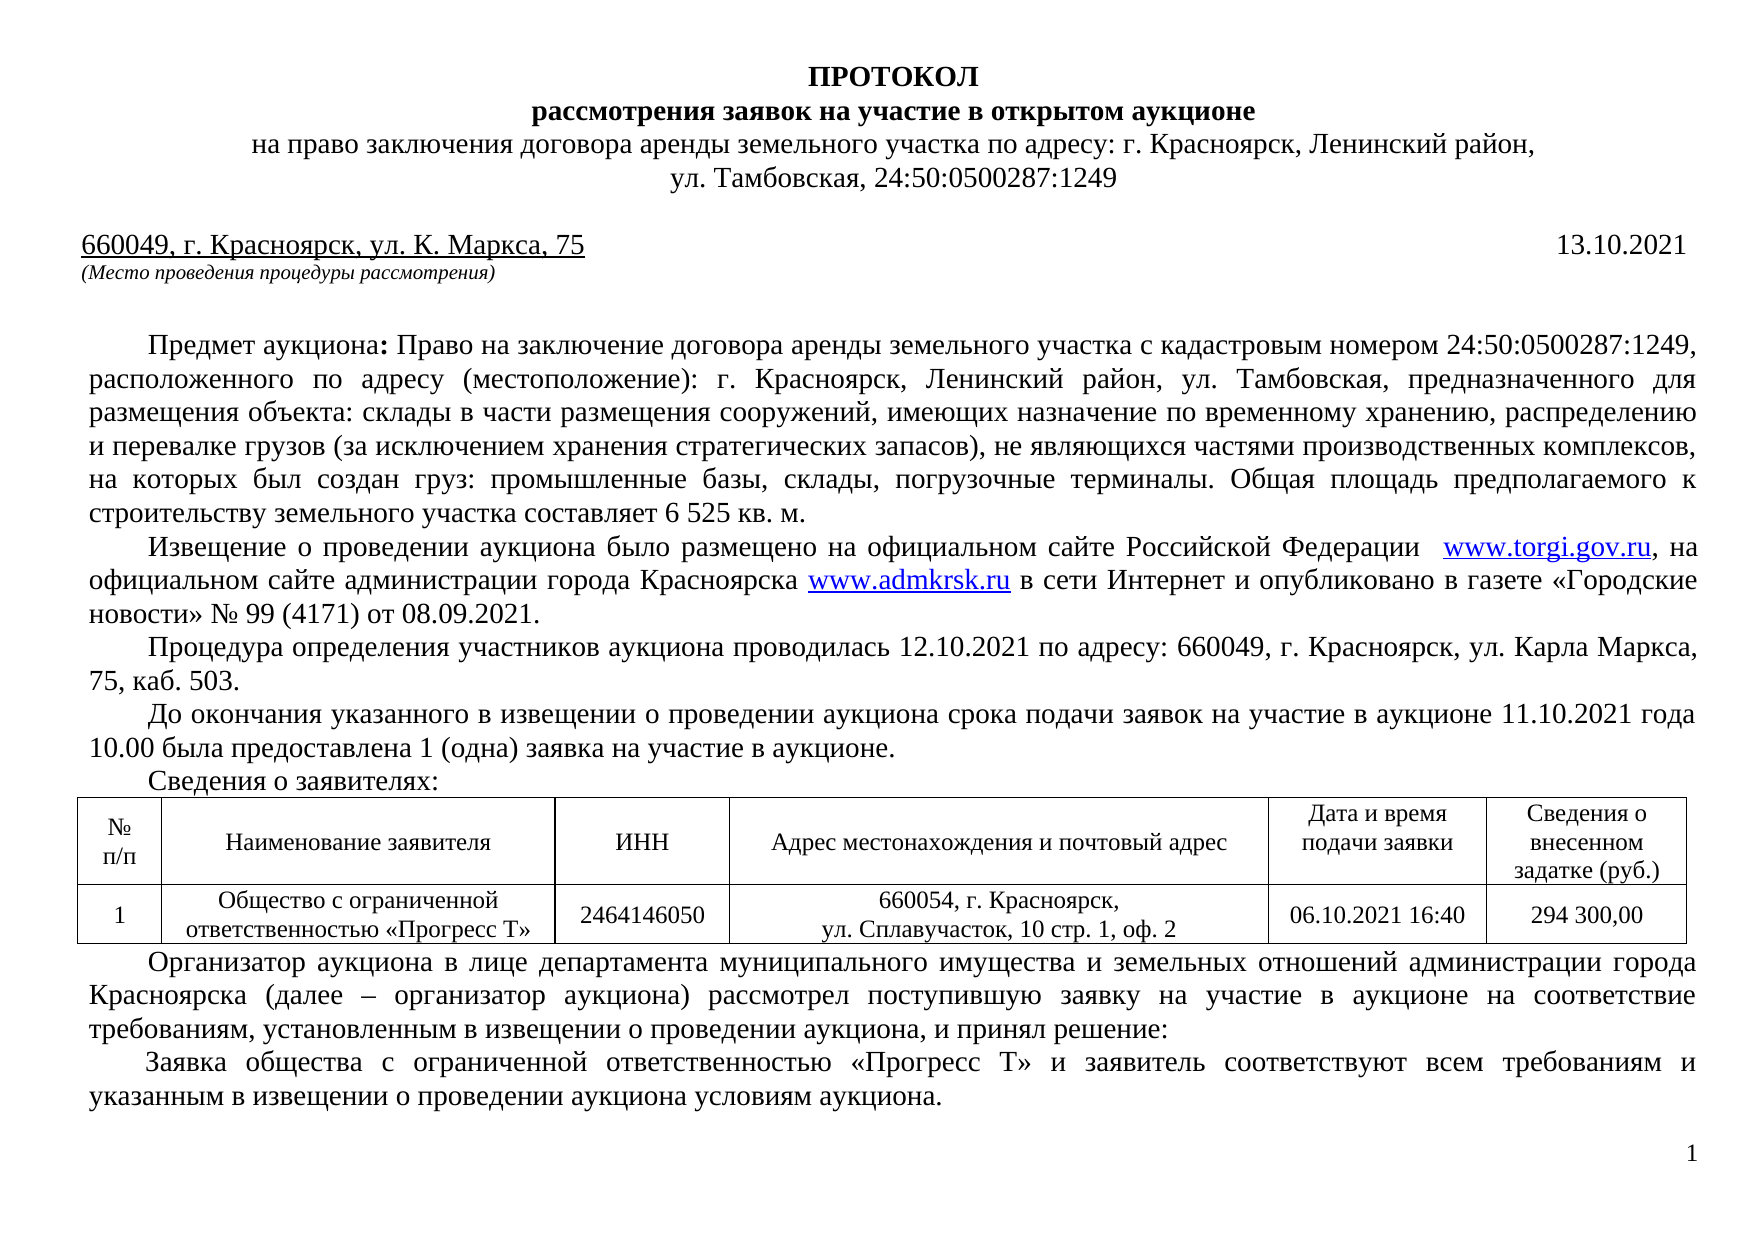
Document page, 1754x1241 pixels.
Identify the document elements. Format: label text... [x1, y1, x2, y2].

table_header ИНН [556, 798, 729, 884]
table_cell 1 [78, 885, 161, 943]
table_header № п/п [78, 798, 161, 884]
table_header Наименование заявителя [162, 798, 554, 884]
table_cell 660054, г. Красноярск, ул. Сплавучасток, 10 стр. 1, оф. 2 [730, 885, 1268, 943]
text Процедура определения участников аукциона проводилась 12.10.2021 по адресу: . Красноярск, ул. Карла Маркса, 75, каб. 503. [89, 629, 1698, 696]
table_header Дата и время подачи заявки [1269, 798, 1486, 884]
text Заявка общества с ограниченной ответственностью «Прогресс Т» и заявитель соответствуют всем требованиям и указанным в извещении о проведении аукциона условиям аукциона. [89, 1044, 1698, 1112]
table_cell Общество с ограниченной ответственностью «Прогресс Т» [162, 885, 554, 943]
table_header . Красноярск, ул. К. Маркса, 75 (Место проведения процедуры рассмотрения) [70, 227, 876, 294]
text на право заключения договора аренды земельного участка по адресу: г. Красноярск, Ленинский район, ул. Тамбовская, 24:50:0500287:1249 [89, 126, 1698, 193]
text ПРОТОКОЛ [89, 59, 1698, 93]
table_cell 06.10.2021 16:40 [1269, 885, 1486, 943]
table_cell 2464146050 [556, 885, 729, 943]
table_cell 294 300,00 [1487, 885, 1686, 943]
text До окончания указанного в извещении о проведении аукциона срока подачи заявок на участие в аукционе 11.10.2021 года 10.00 была предоставлена 1 (одна) заявка на участие в аукционе. [89, 696, 1698, 763]
text Сведения о заявителях: [89, 763, 1698, 797]
text рассмотрения заявок на участие в открытом аукционе [89, 93, 1698, 126]
table_header Адрес местонахождения и почтовый адрес [730, 798, 1268, 884]
table_header Сведения о внесенном задатке (руб.) [1487, 798, 1686, 884]
text Организатор аукциона в лице департамента муниципального имущества и земельных отношений администрации города Красноярска (далее – организатор аукциона) рассмотрел поступившую заявку на участие в аукционе на соответствие требованиям, установленным в извещении о проведении аукциона, и принял решение: [89, 944, 1698, 1044]
text Предмет аукциона: Право на заключение договора аренды земельного участка с кадастровым номером 24:50:0500287:1249, расположенного по адресу (местоположение): г. Красноярск, Ленинский район, ул. Тамбовская, предназначенного для размещения объекта: склады в части размещения сооружений, имеющих назначение по временному хранению, распределению и перевалке грузов (за исключением хранения стратегических запасов), не являющихся частями производственных комплексов, на которых был создан груз: промышленные базы, склады, погрузочные терминалы. Общая площадь предполагаемого к строительству земельного участка составляет 6 525 кв. м. [89, 327, 1698, 529]
table_header 13.10.2021 [876, 227, 1698, 294]
text Извещение о проведении аукциона было размещено на официальном сайте Российской Федерации www.torgi.gov.ru, на официальном сайте администрации города Красноярска www.admkrsk.ru в сети Интернет и опубликовано в газете «Городские новости» № 99 (4171) от 08.09.2021. [89, 529, 1698, 629]
